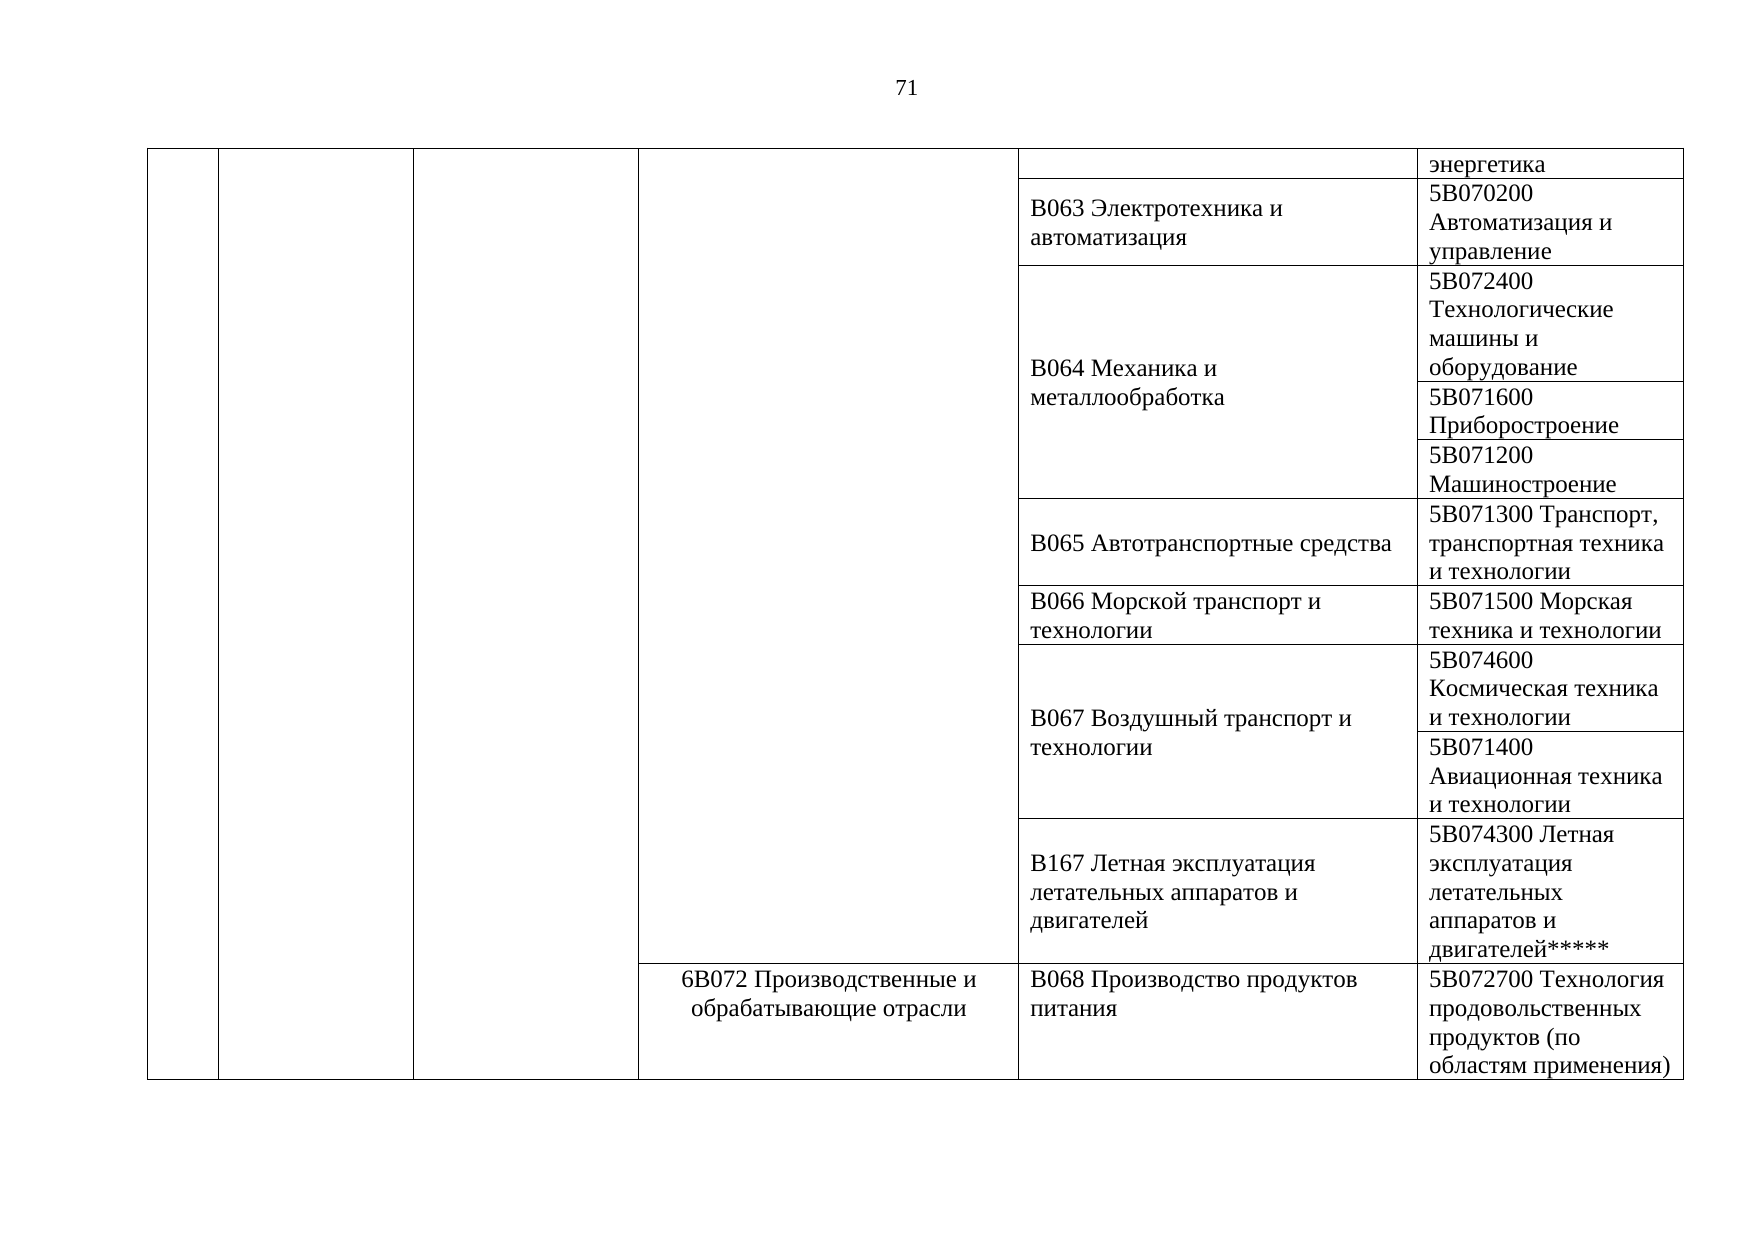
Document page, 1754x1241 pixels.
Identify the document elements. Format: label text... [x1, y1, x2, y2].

table_cell 5В071600 Приборостроение [1418, 382, 1683, 439]
table_cell 5B074300 Летная эксплуатация летательных аппаратов и двигателей***** [1418, 819, 1683, 963]
table_cell В065 Автотранспортные средства [1019, 499, 1417, 585]
table_cell В066 Морской транспорт и технологии [1019, 586, 1417, 644]
table_cell 5В071300 Транспорт, транспортная техника и технологии [1418, 499, 1683, 585]
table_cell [1019, 964, 1417, 1079]
table_cell В064 Механика и металлообработка [1019, 266, 1417, 498]
table_cell 5В070200 Автоматизация и управление [1418, 179, 1683, 265]
table_cell 5В072400 Технологические машины и оборудование [1418, 266, 1683, 381]
table_cell В063 Электротехника и автоматизация [1019, 179, 1417, 265]
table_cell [1418, 149, 1683, 177]
table_cell 5В072700 Технология продовольственных продуктов (по областям применения) [1418, 964, 1683, 1079]
table_cell 5B071500 Морская техника и технологии [1418, 586, 1683, 644]
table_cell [639, 964, 1018, 1079]
table_cell 5В074600 Космическая техника и технологии [1418, 645, 1683, 731]
table_cell В167 Летная эксплуатация летательных аппаратов и двигателей [1019, 819, 1417, 963]
table_cell 5В071200 Машиностроение [1418, 440, 1683, 498]
table_cell В067 Воздушный транспорт и технологии [1019, 645, 1417, 818]
table_cell 5В071400 Авиационная техника и технологии [1418, 732, 1683, 818]
